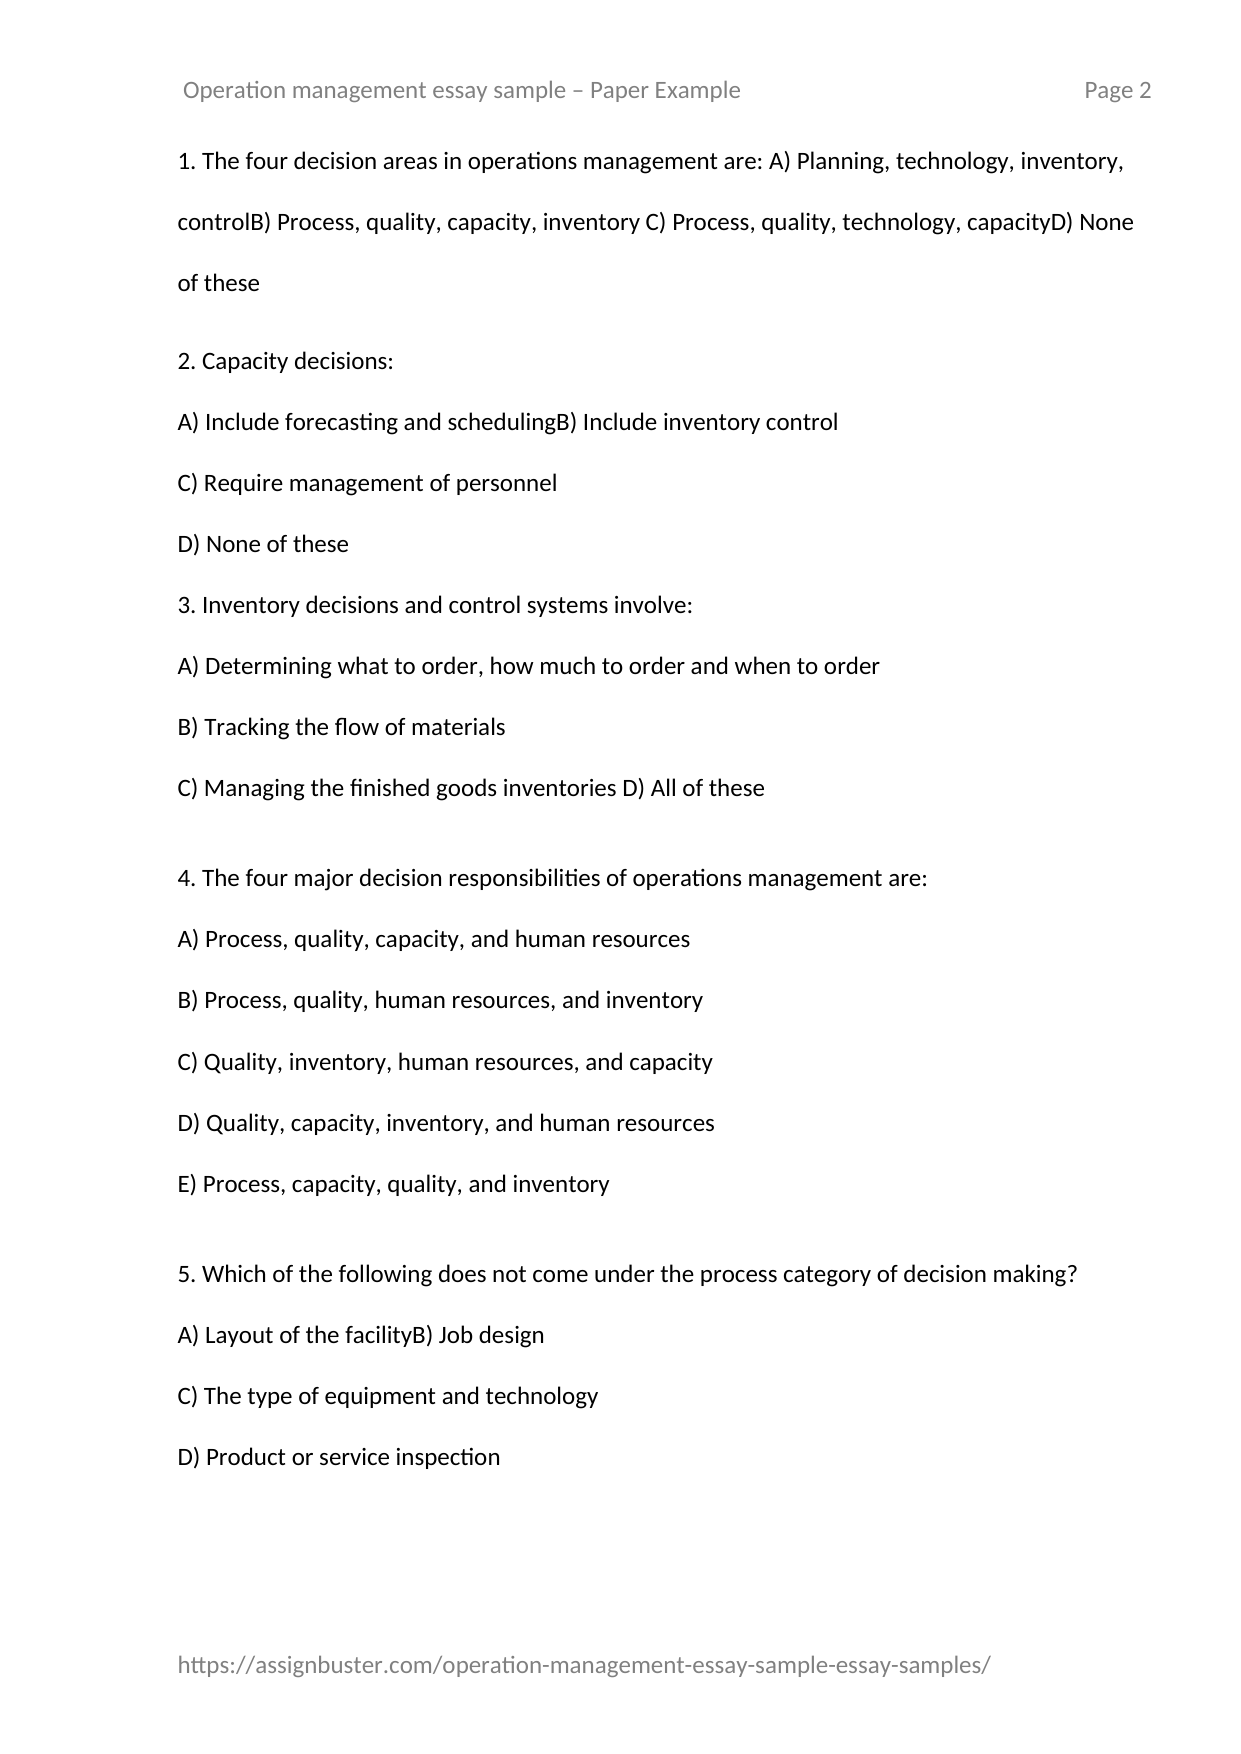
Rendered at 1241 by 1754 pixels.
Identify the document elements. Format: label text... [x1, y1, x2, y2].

text 4. The four major decision responsibilities of operations management are: A) Process, quality, capacity, and human resources B) Process, quality, human resources, and inventory C) Quality, inventory, human resources, and capacity D) Quality, capacity, inventory, and human resources E) Process, capacity, quality, and inventory [177, 863, 1152, 1198]
text 1. The four decision areas in operations management are: A) Planning, technology, inventory, controlB) Process, quality, capacity, inventory C) Process, quality, technology, capacityD) None of these [177, 145, 1152, 298]
text 5. Which of the following does not come under the process category of decision making? A) Layout of the facilityB) Job design C) The type of equipment and technology D) Product or service inspection [177, 1258, 1152, 1472]
text 2. Capacity decisions: A) Include forecasting and schedulingB) Include inventory control C) Require management of personnel D) None of these 3. Inventory decisions and control systems involve: A) Determining what to order, how much to order and when to order B) Tracking the flow of materials C) Managing the finished goods inventories D) All of these [177, 345, 1152, 803]
